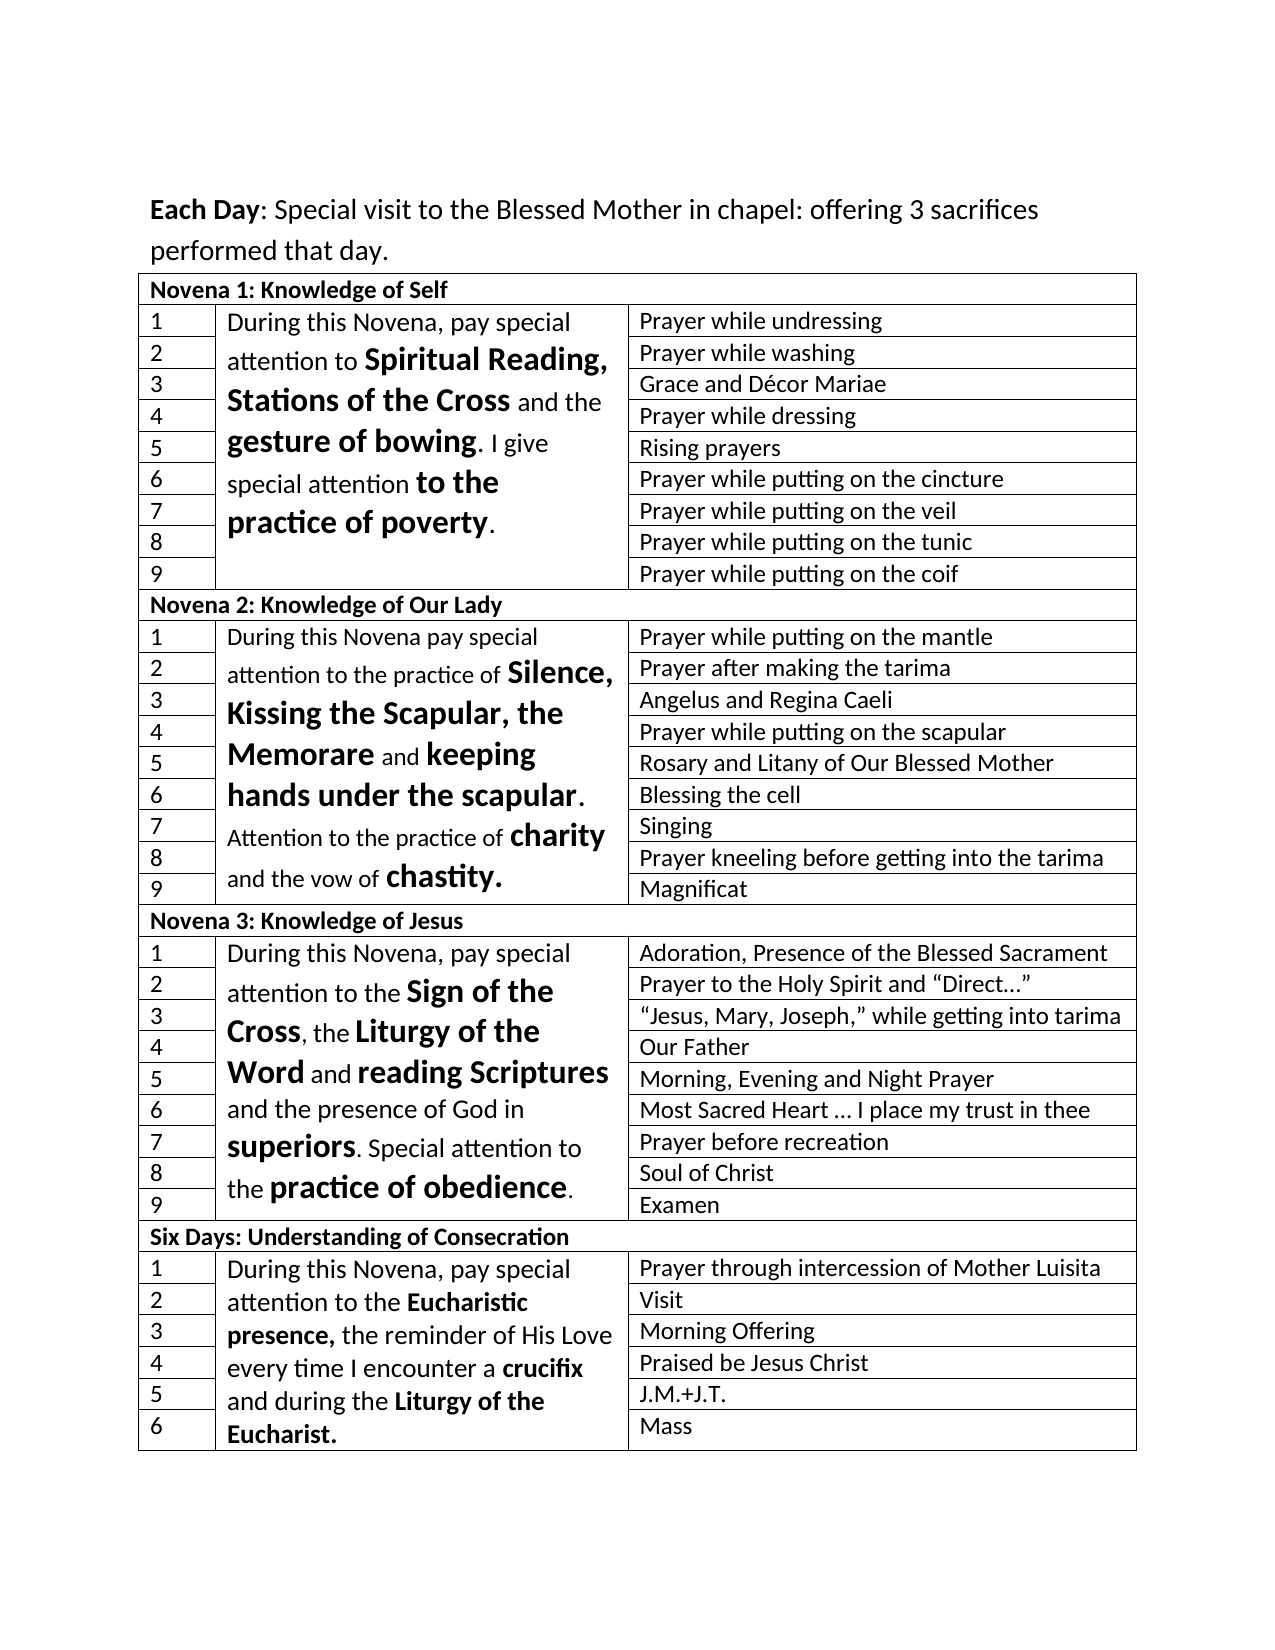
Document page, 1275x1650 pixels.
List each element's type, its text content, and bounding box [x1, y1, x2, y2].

table_cell Rising prayers [629, 432, 1136, 462]
table_cell Six Days: Understanding of Consecration [139, 1221, 1136, 1251]
table_cell Prayer while washing [629, 337, 1136, 367]
table_cell Angelus and Regina Caeli [629, 684, 1136, 715]
table_cell During this Novena, pay special attention to the Sign of the Cross, the Liturgy of the Word and reading Scriptures and the presence of God in superiors. Special attention to the practice of obedience. [216, 937, 628, 1220]
table_cell Prayer while dressing [629, 400, 1136, 431]
table_cell 8 [139, 842, 215, 872]
table_cell 1 [139, 937, 215, 967]
table_cell Praised be Jesus Christ [629, 1347, 1136, 1377]
table_cell 1 [139, 621, 215, 652]
table_cell Prayer while putting on the coif [629, 558, 1136, 588]
table_cell Our Father [629, 1031, 1136, 1062]
table_cell Most Sacred Heart … I place my trust in thee [629, 1095, 1136, 1125]
table_cell Prayer before recreation [629, 1126, 1136, 1157]
table_cell 9 [139, 558, 215, 588]
table_cell Singing [629, 810, 1136, 841]
table_cell Adoration, Presence of the Blessed Sacrament [629, 937, 1136, 967]
table_cell 2 [139, 337, 215, 367]
table_cell Rosary and Litany of Our Blessed Mother [629, 747, 1136, 778]
table_cell Prayer through intercession of Mother Luisita [629, 1252, 1136, 1283]
table_cell 1 [139, 1252, 215, 1283]
table_cell Soul of Christ [629, 1158, 1136, 1188]
table_cell 6 [139, 779, 215, 809]
table_cell Morning Offering [629, 1315, 1136, 1346]
table_cell Prayer to the Holy Spirit and “Direct…” [629, 968, 1136, 999]
table_cell 4 [139, 716, 215, 746]
table_cell 7 [139, 810, 215, 841]
table_cell Novena 2: Knowledge of Our Lady [139, 590, 1136, 620]
table_cell 3 [139, 1315, 215, 1346]
table_cell 5 [139, 1063, 215, 1093]
table_cell 9 [139, 874, 215, 904]
table_cell Examen [629, 1189, 1136, 1220]
table_cell Prayer while putting on the veil [629, 495, 1136, 525]
table_cell 3 [139, 369, 215, 399]
table_cell 4 [139, 1347, 215, 1377]
table_cell 6 [139, 1095, 215, 1125]
table_cell 7 [139, 495, 215, 525]
table_cell Prayer while putting on the cincture [629, 463, 1136, 494]
table_cell 1 [139, 305, 215, 336]
text Each Day: Special visit to the Blessed Mother in chapel: offering 3 sacrifices performed that day. [150, 191, 1125, 267]
table_cell 5 [139, 1379, 215, 1409]
table_cell Mass [629, 1410, 1136, 1450]
table_cell 8 [139, 526, 215, 557]
table_cell Prayer kneeling before getting into the tarima [629, 842, 1136, 872]
table_cell 2 [139, 968, 215, 999]
table_cell 5 [139, 747, 215, 778]
table_cell 7 [139, 1126, 215, 1157]
table_cell 4 [139, 400, 215, 431]
table_cell 3 [139, 1000, 215, 1030]
table_cell Prayer while undressing [629, 305, 1136, 336]
table_cell 6 [139, 1410, 215, 1450]
table_cell 9 [139, 1189, 215, 1220]
table_cell During this Novena pay special attention to the practice of Silence, Kissing the Scapular, the Memorare and keeping hands under the scapular. Attention to the practice of charity and the vow of chastity. [216, 621, 628, 904]
table_cell Blessing the cell [629, 779, 1136, 809]
table_cell Prayer while putting on the tunic [629, 526, 1136, 557]
table_cell Magnificat [629, 874, 1136, 904]
table_cell Prayer while putting on the mantle [629, 621, 1136, 652]
table_cell 3 [139, 684, 215, 715]
table_cell 2 [139, 1284, 215, 1314]
table_cell Grace and Décor Mariae [629, 369, 1136, 399]
table_cell During this Novena, pay special attention to the Eucharistic presence, the reminder of His Love every time I encounter a crucifix and during the Liturgy of the Eucharist. [216, 1252, 628, 1450]
table_cell “Jesus, Mary, Joseph,” while getting into tarima [629, 1000, 1136, 1030]
table_cell 4 [139, 1031, 215, 1062]
table_cell Visit [629, 1284, 1136, 1314]
table_header Novena 1: Knowledge of Self [139, 274, 1136, 304]
table_cell During this Novena, pay special attention to Spiritual Reading, Stations of the Cross and the gesture of bowing. I give special attention to the practice of poverty. [216, 305, 628, 588]
table_cell 8 [139, 1158, 215, 1188]
table_cell 5 [139, 432, 215, 462]
table_cell Morning, Evening and Night Prayer [629, 1063, 1136, 1093]
table_cell Prayer after making the tarima [629, 653, 1136, 683]
table_cell 6 [139, 463, 215, 494]
table_cell Novena 3: Knowledge of Jesus [139, 905, 1136, 936]
table_cell J.M.+J.T. [629, 1379, 1136, 1409]
table_cell 2 [139, 653, 215, 683]
table_cell Prayer while putting on the scapular [629, 716, 1136, 746]
